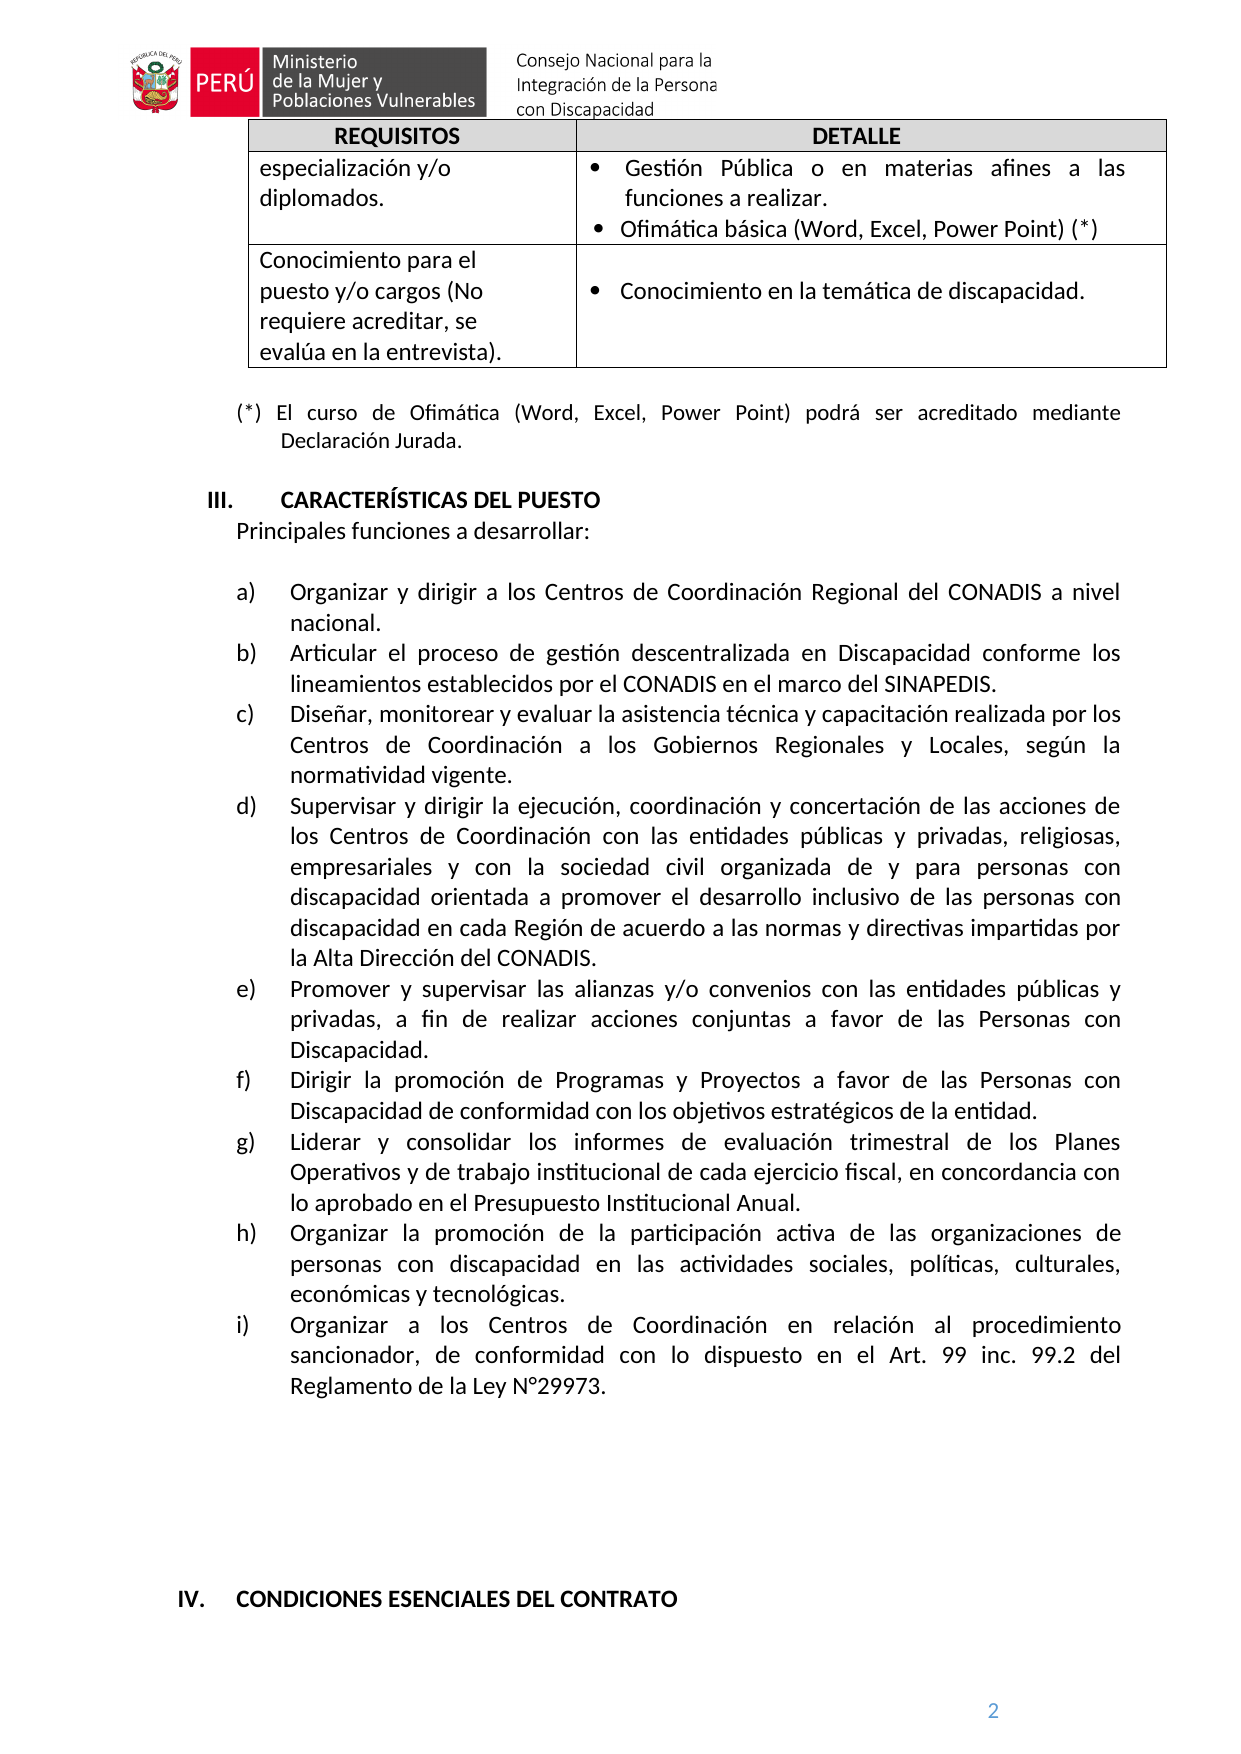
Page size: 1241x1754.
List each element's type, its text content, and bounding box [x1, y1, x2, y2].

list Supervisar y dirigir la ejecución, coordinación y concertación de las acciones de los Centros de Coordinación con las entidades públicas y privadas, religiosas, empresariales y con la sociedad civil organizada de y para personas con discapacidad orientada a promover el desarrollo inclusivo de las personas con discapacidad en cada Región de acuerdo a las normas y directivas impartidas por la Alta Dirección del CONADIS. [236, 790, 1122, 973]
list Dirigir la promoción de Programas y Proyectos a favor de las Personas con Discapacidad de conformidad con los objetivos estratégicos de la entidad. [236, 1064, 1122, 1126]
list Organizar y dirigir a los Centros de Coordinación Regional del CONADIS a nivel nacional. [236, 576, 1122, 637]
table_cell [249, 152, 576, 243]
table_header REQUISITOS [249, 120, 576, 151]
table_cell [577, 152, 1166, 243]
list Organizar la promoción de la participación activa de las organizaciones de personas con discapacidad en las actividades sociales, políticas, culturales, económicas y tecnológicas. [236, 1217, 1122, 1309]
text (*) El curso de Ofimática (Word, Excel, Power Point) podrá ser acreditado mediante Declaración Jurada. [236, 398, 1122, 454]
list CARACTERÍSTICAS DEL PUESTO [207, 485, 1122, 515]
list Organizar a los Centros de Coordinación en relación al procedimiento sancionador, de conformidad con lo dispuesto en el Art. 99 inc. 99.2 del Reglamento de la Ley N°29973. [236, 1309, 1122, 1400]
table_header DETALLE [577, 120, 1166, 151]
list Liderar y consolidar los informes de evaluación trimestral de los Planes Operativos y de trabajo institucional de cada ejercicio fiscal, en concordancia con lo aprobado en el Presupuesto Institucional Anual. [236, 1126, 1122, 1217]
table_cell Conocimiento en la temática de discapacidad. [577, 245, 1166, 367]
table_cell Conocimiento para el puesto y/o cargos (No requiere acreditar, se evalúa en la entrevista). [249, 245, 576, 367]
list CONDICIONES ESENCIALES DEL CONTRATO [177, 1583, 1122, 1614]
text Principales funciones a desarrollar: [236, 515, 1122, 546]
list Diseñar, monitorear y evaluar la asistencia técnica y capacitación realizada por los Centros de Coordinación a los Gobiernos Regionales y Locales, según la normatividad vigente. [236, 698, 1122, 790]
picture [118, 44, 717, 120]
list Promover y supervisar las alianzas y/o convenios con las entidades públicas y privadas, a fin de realizar acciones conjuntas a favor de las Personas con Discapacidad. [236, 973, 1122, 1064]
list Articular el proceso de gestión descentralizada en Discapacidad conforme los lineamientos establecidos por el CONADIS en el marco del SINAPEDIS. [236, 637, 1122, 698]
